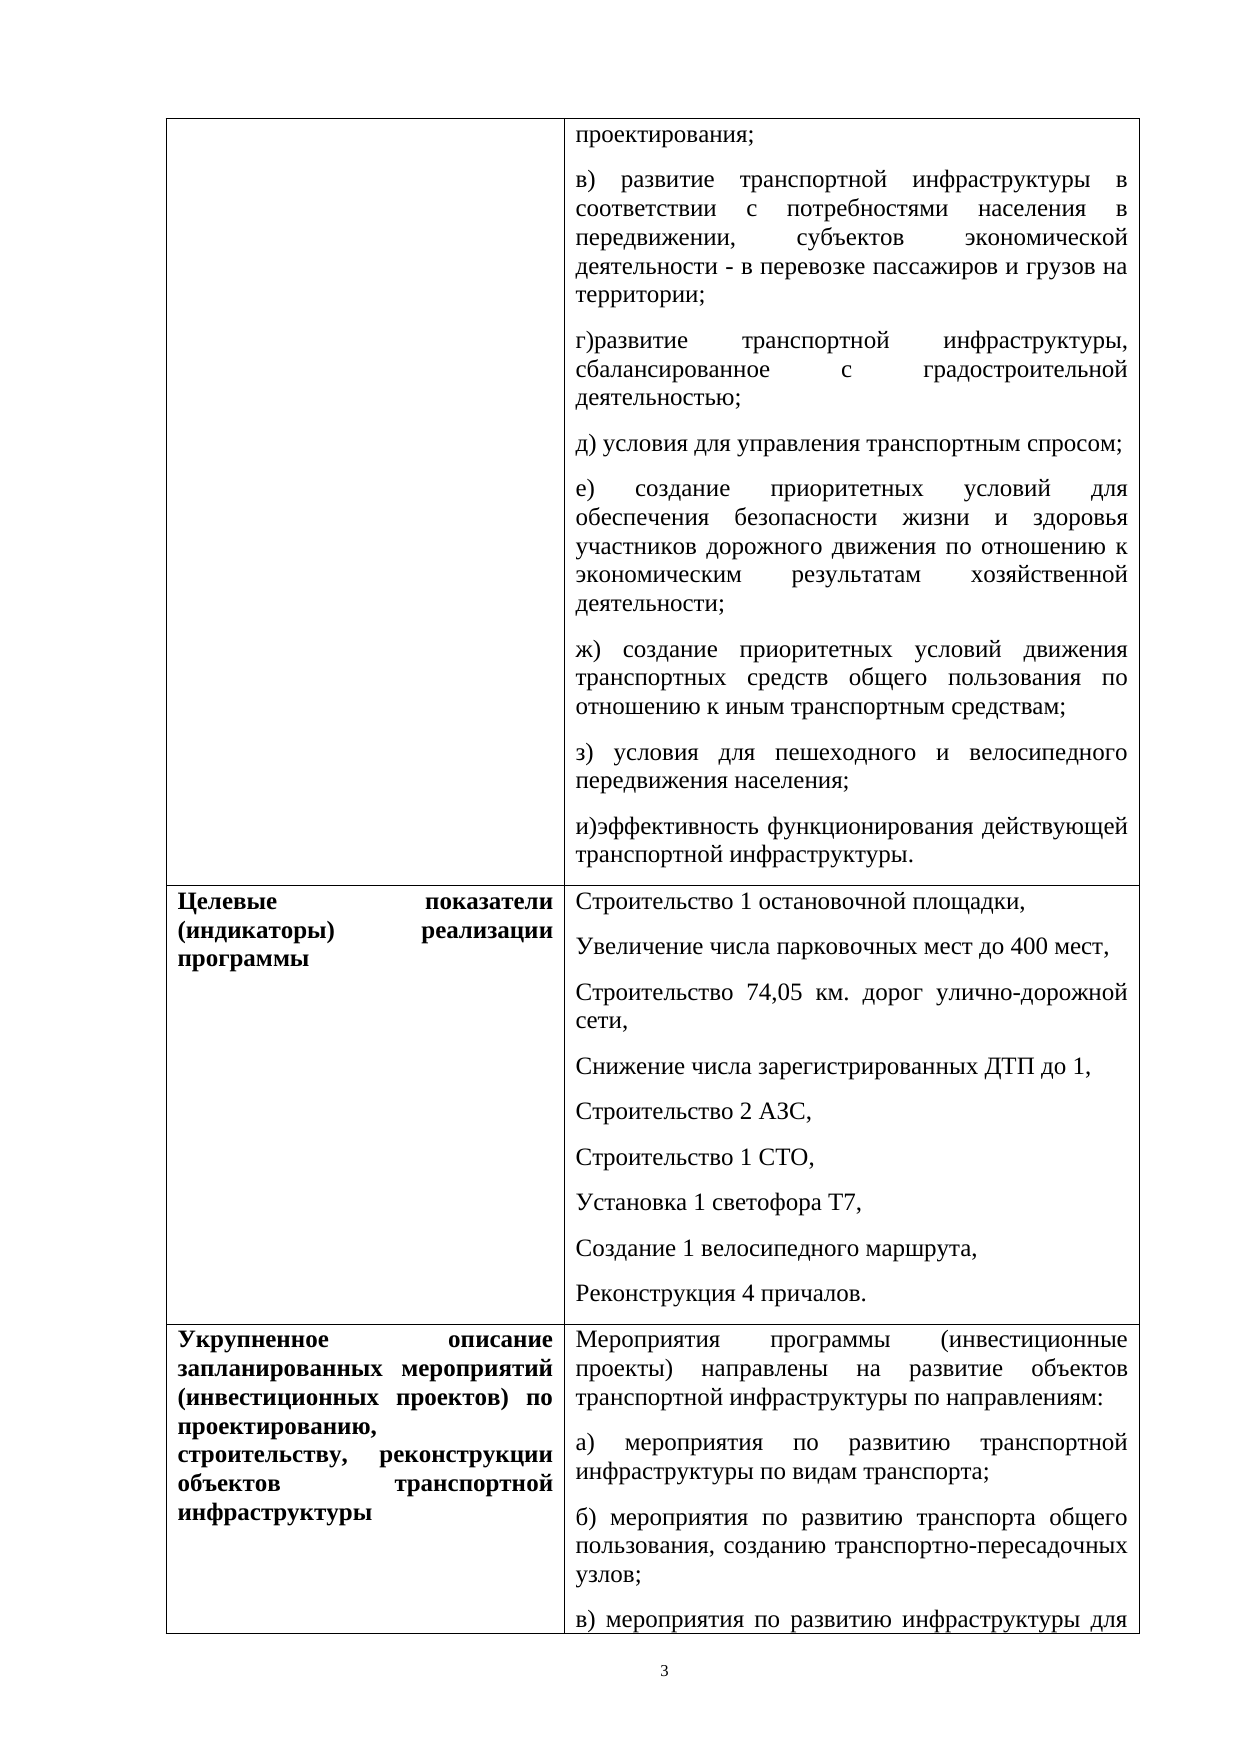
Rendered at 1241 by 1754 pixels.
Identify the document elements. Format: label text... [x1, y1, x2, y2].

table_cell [565, 1325, 1139, 1633]
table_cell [167, 1325, 564, 1633]
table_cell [565, 119, 1139, 885]
table_cell Целевые показатели (индикаторы) реализации программы [167, 886, 564, 1323]
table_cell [167, 119, 564, 885]
table_cell Строительство 1 остановочной площадки, Увеличение числа парковочных мест до 400 мест, Строительство 74,05 км. дорог улично-дорожной сети, Снижение числа зарегистрированных ДТП до 1, Строительство 2 АЗС, Строительство 1 СТО, Установка 1 светофора Т7, Создание 1 велосипедного маршрута, Реконструкция 4 причалов. [565, 886, 1139, 1323]
